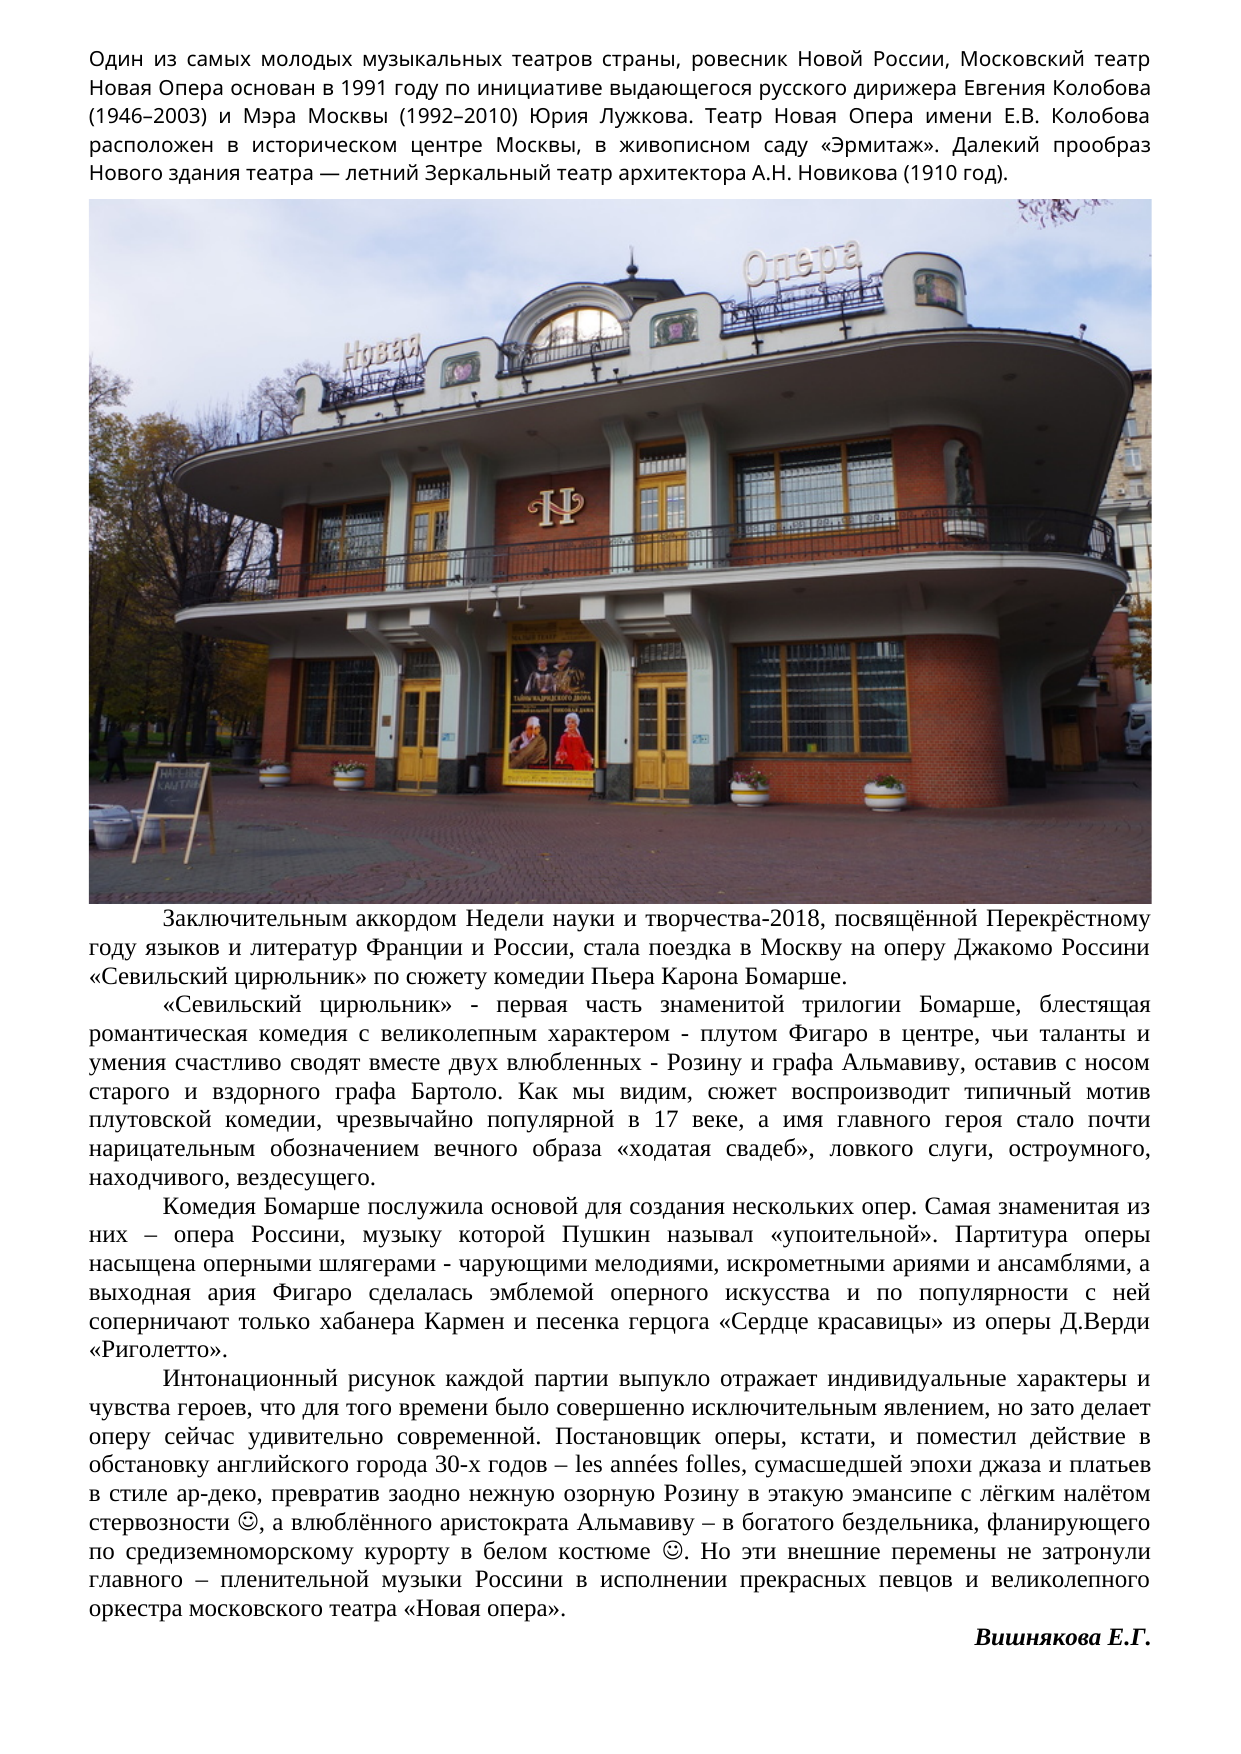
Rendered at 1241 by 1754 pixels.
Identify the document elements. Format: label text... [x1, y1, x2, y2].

text Комедия Бомарше послужила основой для создания нескольких опер. Самая знаменитая из них – опера Россини, музыку которой Пушкин называл «упоительной». Партитура оперы насыщена оперными шлягерами - чарующими мелодиями, искрометными ариями и ансамблями, а выходная ария Фигаро сделалась эмблемой оперного искусства и по популярности с ней соперничают только хабанера Кармен и песенка герцога «Сердце красавицы» из оперы Д.Верди «Риголетто». [89, 1191, 1152, 1363]
text Один из самых молодых музыкальных театров страны, ровесник Новой России, Московский театр Новая Опера основан в 1991 году по инициативе выдающегося русского дирижера Евгения Колобова (1946–2003) и Мэра Москвы (1992–2010) Юрия Лужкова. Театр Новая Опера имени Е.В. Колобова расположен в историческом центре Москвы, в живописном саду «Эрмитаж». Далекий прообраз Нового здания театра — летний Зеркальный театр архитектора А.Н. Новикова (1910 год). [89, 44, 1152, 187]
text Вишнякова Е.Г. [89, 1622, 1152, 1651]
text «Севильский цирюльник» - первая часть знаменитой трилогии Бомарше, блестящая романтическая комедия с великолепным характером - плутом Фигаро в центре, чьи таланты и умения счастливо сводят вместе двух влюбленных - Розину и графа Альмавиву, оставив с носом старого и вздорного графа Бартоло. Как мы видим, сюжет воспроизводит типичный мотив плутовской комедии, чрезвычайно популярной в 17 веке, а имя главного героя стало почти нарицательным обозначением вечного образа «ходатая свадеб», ловкого слуги, остроумного, находчивого, вездесущего. [89, 989, 1152, 1191]
text Интонационный рисунок каждой партии выпукло отражает индивидуальные характеры и чувства героев, что для того времени было совершенно исключительным явлением, но зато делает оперу сейчас удивительно современной. Постановщик оперы, кстати, и поместил действие в обстановку английского города 30-х годов – les années folles, сумасшедшей эпохи джаза и платьев в стиле ар-деко, превратив заодно нежную озорную Розину в этакую эмансипе с лёгким налётом стервозности , а влюблённого аристократа Альмавиву – в богатого бездельника, фланирующего по средиземноморскому курорту в белом костюме . Но эти внешние перемены не затронули главного – пленительной музыки Россини в исполнении прекрасных певцов и великолепного оркестра московского театра «Новая опера». [89, 1363, 1152, 1622]
text Заключительным аккордом Недели науки и творчества-2018, посвящённой Перекрёстному году языков и литератур Франции и России, стала поездка в Москву на оперу Джакомо Россини «Севильский цирюльник» по сюжету комедии Пьера Карона Бомарше. [89, 904, 1152, 989]
picture [88, 199, 1152, 904]
